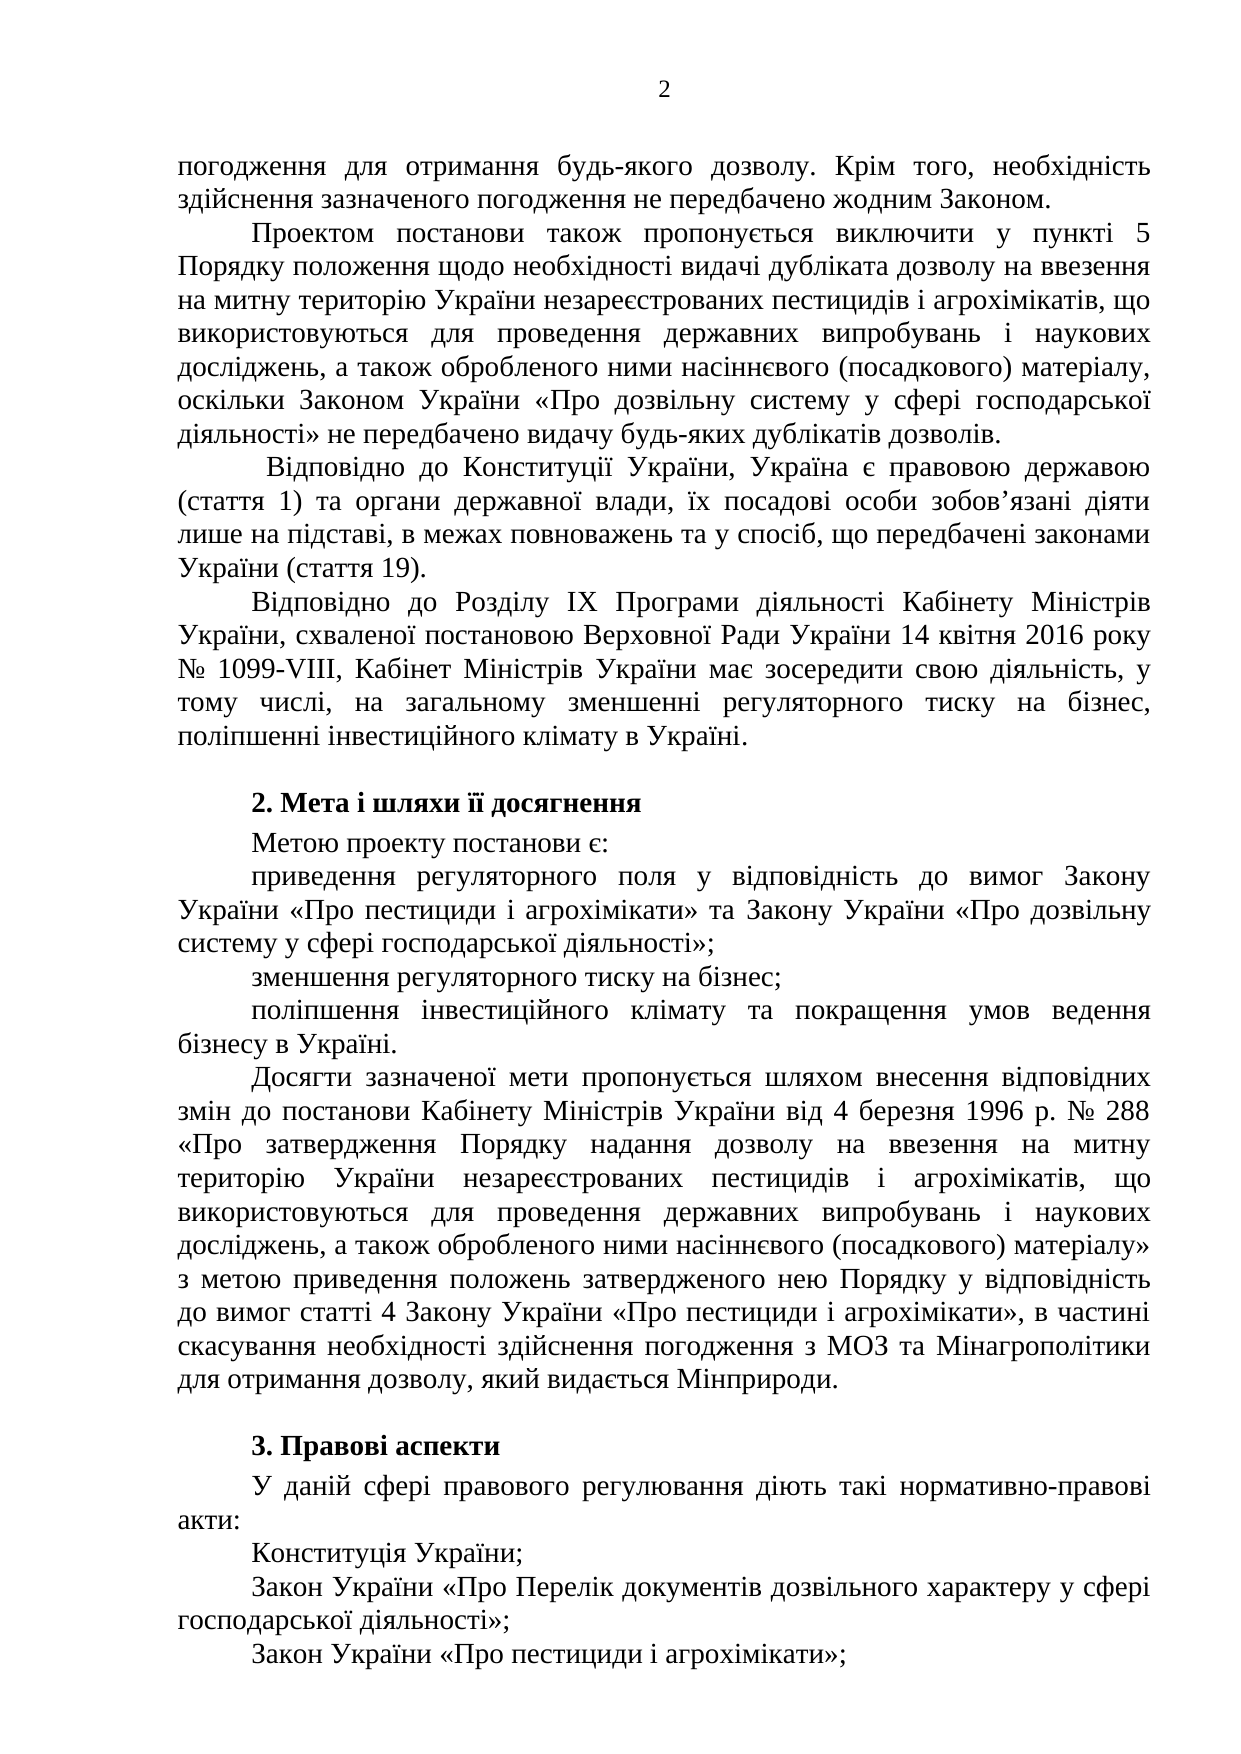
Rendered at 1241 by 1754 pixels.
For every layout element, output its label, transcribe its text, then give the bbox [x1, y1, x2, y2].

text 3. Правові аспекти [177, 1428, 1152, 1462]
text приведення регуляторного поля у відповідність до вимог Закону України «Про пестициди і агрохімікати» та Закону України «Про дозвільну систему у сфері господарської діяльності»; [177, 858, 1152, 959]
text Закон України «Про Перелік документів дозвільного характеру у сфері господарської діяльності»; [177, 1569, 1152, 1636]
text зменшення регуляторного тиску на бізнес; [177, 959, 1152, 992]
text Конституція України; [177, 1535, 1152, 1569]
text 2. Мета і шляхи її досягнення [177, 785, 1152, 818]
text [177, 148, 1152, 215]
text Досягти зазначеної мети пропонується шляхом внесення відповідних змін до постанови Кабінету Міністрів України від 4 березня 1996 р. № 288 «Про затвердження Порядку надання дозволу на ввезення на митну територію України незареєстрованих пестицидів і агрохімікатів, що використовуються для проведення державних випробувань і наукових досліджень, а також обробленого ними насіннєвого (посадкового) матеріалу» з метою приведення положень затвердженого нею Порядку у відповідність до вимог статті 4 Закону України «Про пестициди і агрохімікати», в частині скасування необхідності здійснення погодження з МОЗ та Мінагрополітики для отримання дозволу, який видається Мінприроди. [177, 1059, 1152, 1395]
text Закон України «Про пестициди і агрохімікати»; [177, 1636, 1152, 1669]
text Проектом постанови також пропонується виключити у пункті 5 Порядку положення щодо необхідності видачі дубліката дозволу на ввезення на митну територію України незареєстрованих пестицидів і агрохімікатів, що використовуються для проведення державних випробувань і наукових досліджень, а також обробленого ними насіннєвого (посадкового) матеріалу, оскільки Законом України «Про дозвільну систему у сфері господарської діяльності» не передбачено видачу будь-яких дублікатів дозволів. [177, 215, 1152, 449]
text У даній сфері правового регулювання діють такі нормативно-правові акти: [177, 1468, 1152, 1535]
text Відповідно до Конституції України, Україна є правовою державою (стаття 1) та органи державної влади, їх посадові особи зобов’язані діяти лише на підставі, в межах повноважень та у спосіб, що передбачені законами України (стаття 19). [177, 449, 1152, 584]
text Відповідно до Розділу IX Програми діяльності Кабінету Міністрів України, схваленої постановою Верховної Ради України 14 квітня 2016 року № 1099-VIII, Кабінет Міністрів України має зосередити свою діяльність, у тому числі, на загальному зменшенні регуляторного тиску на бізнес, поліпшенні інвестиційного клімату в Україні. [177, 584, 1152, 751]
text Метою проекту постанови є: [177, 825, 1152, 858]
text поліпшення інвестиційного клімату та покращення умов ведення бізнесу в Україні. [177, 992, 1152, 1059]
